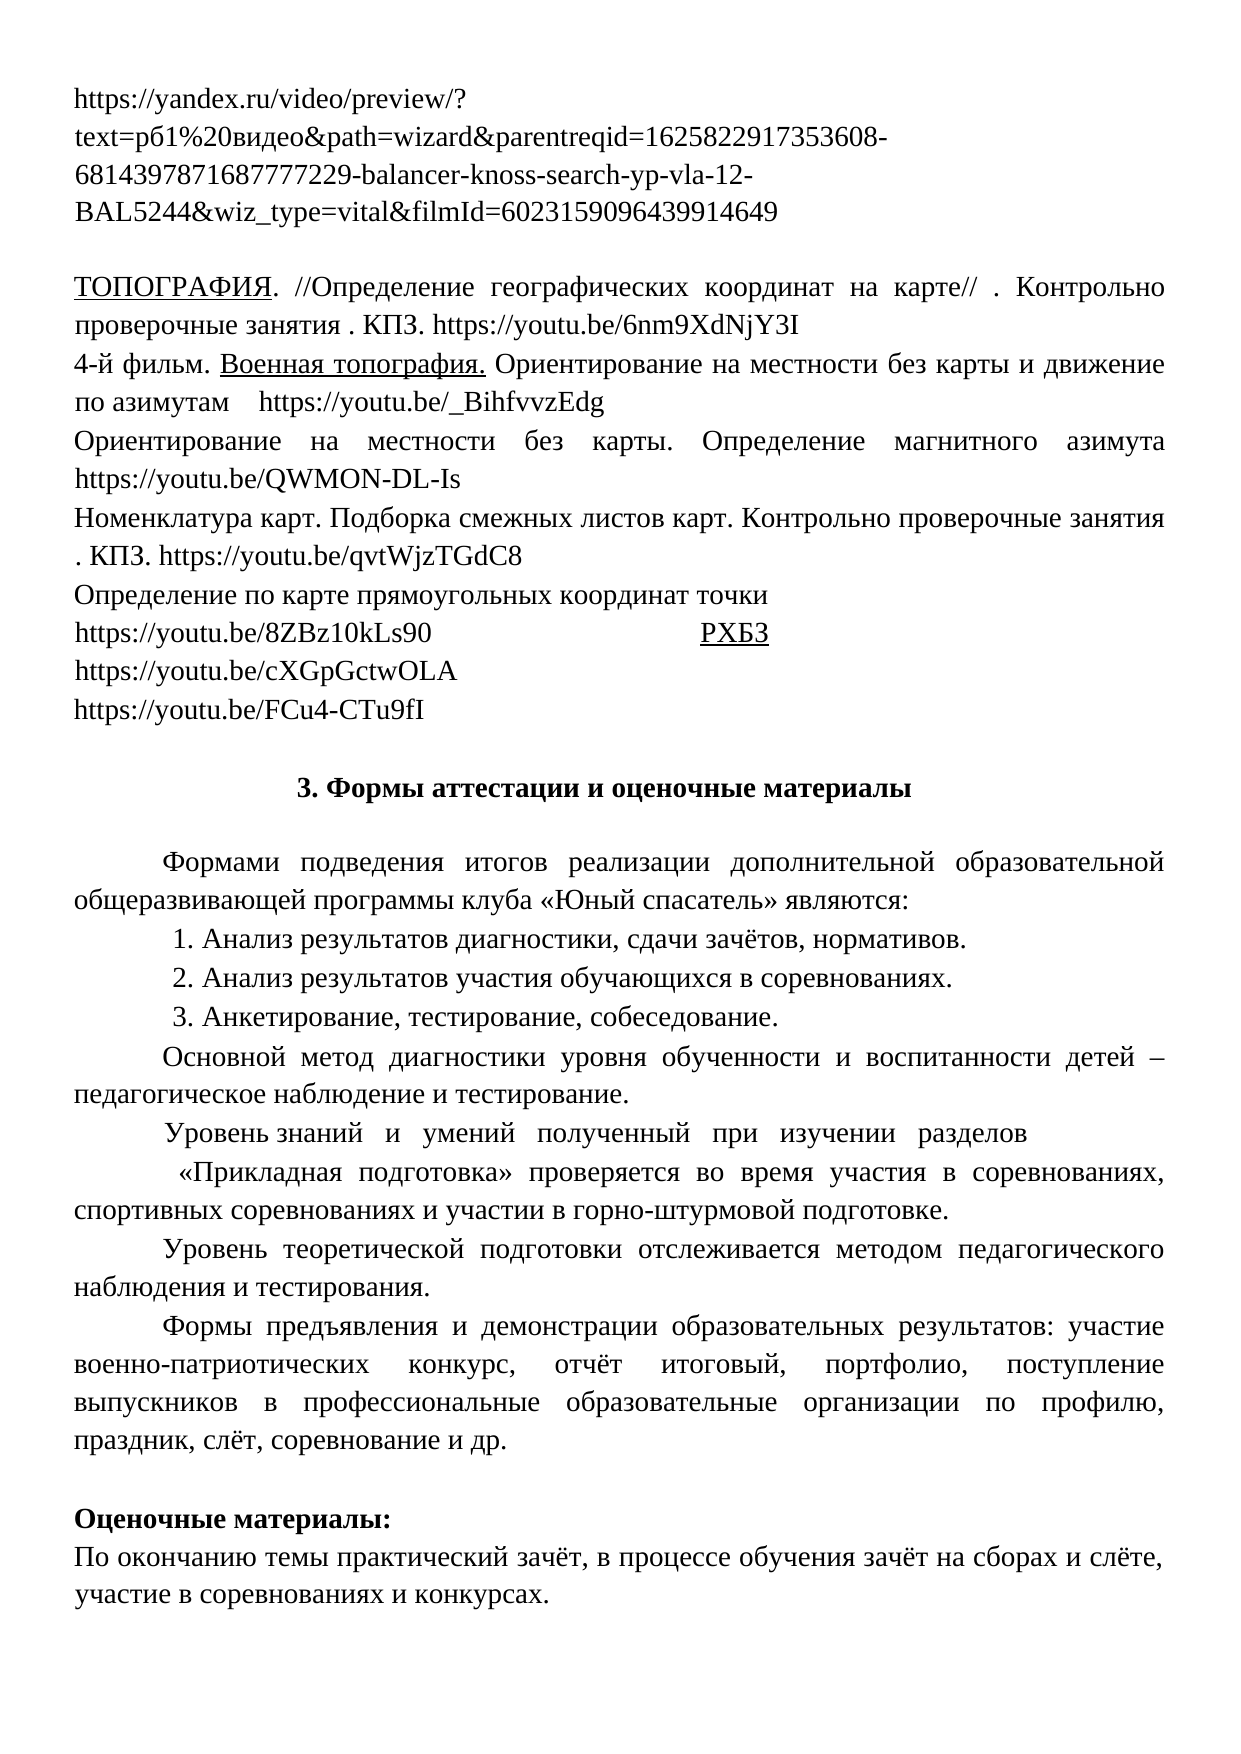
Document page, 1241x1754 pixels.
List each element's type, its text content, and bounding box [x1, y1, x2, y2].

text Определение по карте прямоугольных координат точки https://youtu.be/8ZBz10kLs90 РХБЗ https://youtu.be/cXGpGctwOLA [73, 577, 769, 686]
text Уровень теоретической подготовки отслеживается методом педагогического наблюдения и тестирования. [73, 1231, 1165, 1303]
text Ориентирование на местности без карты. Определение магнитного азимута https://youtu.be/QWMON-DL-Is [73, 423, 1165, 495]
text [73, 1539, 1165, 1610]
text https://yandex.ru/video/preview/?text=рб1%20видео&path=wizard&parentreqid=1625822917353608-6814397871687777229-balancer-knoss-search-yp-vla-12-BAL5244&wiz_type=vital&filmId=6023159096439914649 [73, 81, 1166, 228]
text Формами подведения итогов реализации дополнительной образовательной общеразвивающей программы клуба «Юный спасатель» являются: [73, 844, 1165, 916]
text 3. Формы аттестации и оценочные материалы [297, 770, 1166, 804]
text Номенклатура карт. Подборка смежных листов карт. Контрольно проверочные занятия . КПЗ. https://youtu.be/qvtWjzTGdC8 [73, 500, 1165, 572]
list Анализ результатов участия обучающихся в соревнованиях. [172, 961, 1165, 994]
text «Прикладная подготовка» проверяется во время участия в соревнованиях, спортивных соревнованиях и участии в горно-штурмовой подготовке. [73, 1154, 1165, 1226]
text Уровень знаний и умений полученный при изучении разделов [163, 1116, 1165, 1149]
text Основной метод диагностики уровня обученности и воспитанности детей – педагогическое наблюдение и тестирование. [73, 1039, 1165, 1110]
text Оценочные материалы: [73, 1501, 1166, 1534]
list Анализ результатов диагностики, сдачи зачётов, нормативов. [172, 921, 1165, 955]
list Анкетирование, тестирование, собеседование. [172, 999, 1165, 1033]
text ТОПОГРАФИЯ. //Определение географических координат на карте// . Контрольно проверочные занятия . КПЗ. https://youtu.be/6nm9XdNjY3I [73, 269, 1165, 341]
text https://youtu.be/FCu4-CTu9fI [73, 692, 1165, 725]
text 4-й фильм. Военная топография. Ориентирование на местности без карты и движение по азимутам https://youtu.be/_BihfvvzEdg [73, 346, 1165, 418]
text Формы предъявления и демонстрации образовательных результатов: участие военно-патриотических конкурс, отчёт итоговый, портфолио, поступление выпускников в профессиональные образовательные организации по профилю, праздник, слёт, соревнование и др. [73, 1308, 1165, 1455]
